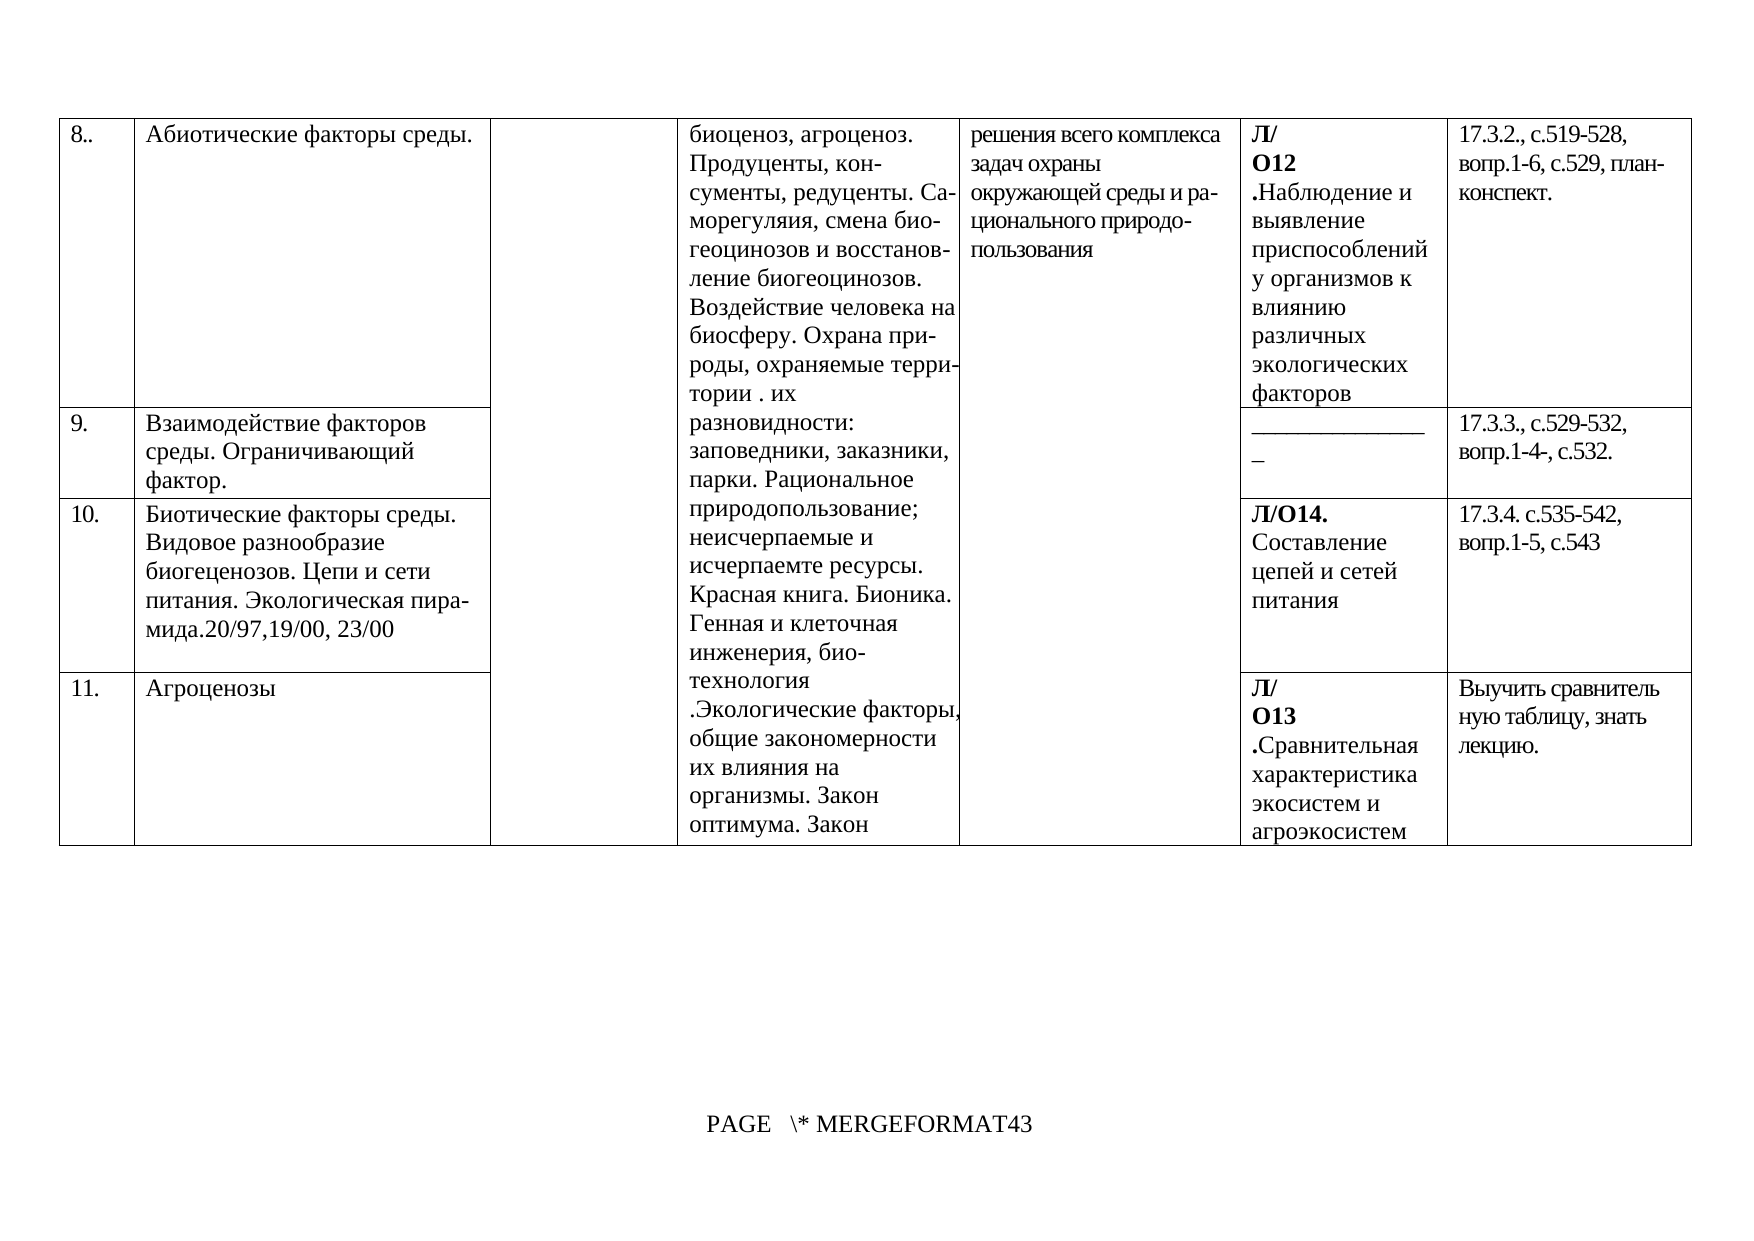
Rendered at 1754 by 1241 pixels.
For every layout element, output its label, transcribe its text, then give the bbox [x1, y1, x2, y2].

table_cell [491, 119, 677, 845]
table_cell 11. [60, 673, 134, 845]
table_cell 17.3.3., с.529-532, вопр.1-4-, с.532. [1448, 408, 1691, 498]
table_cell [678, 119, 959, 845]
table_cell 17.3.2., с.519-528, вопр.1-6, с.529, план-конспект. [1448, 119, 1691, 407]
table_cell Биотические факторы среды. Видовое разнообразие биогеценозов. Цепи и сети питания. Экологическая пирамида.20/97,19/00, 23/00 [135, 499, 490, 672]
table_cell 8.. [60, 119, 134, 407]
table_cell ________________ [1241, 408, 1447, 498]
table_cell Л/О13.Сравнительная характеристика экосистем и агроэкосистем [1241, 673, 1447, 845]
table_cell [960, 119, 1240, 845]
table_cell Абиотические факторы среды. [135, 119, 490, 407]
table_cell 9. [60, 408, 134, 498]
table_cell Агроценозы [135, 673, 490, 845]
table_cell Л/О14. Составление цепей и сетей питания [1241, 499, 1447, 672]
table_cell 17.3.4. с.535-542, вопр.1-5, с.543 [1448, 499, 1691, 672]
table_cell Выучить сравнитель ную таблицу, знать лекцию. [1448, 673, 1691, 845]
table_cell Л/О12.Наблюдение и выявление приспособлений у организмов к влиянию различных экологических факторов [1241, 119, 1447, 407]
table_cell 10. [60, 499, 134, 672]
table_cell Взаимодействие факторов среды. Ограничивающий фактор. [135, 408, 490, 498]
